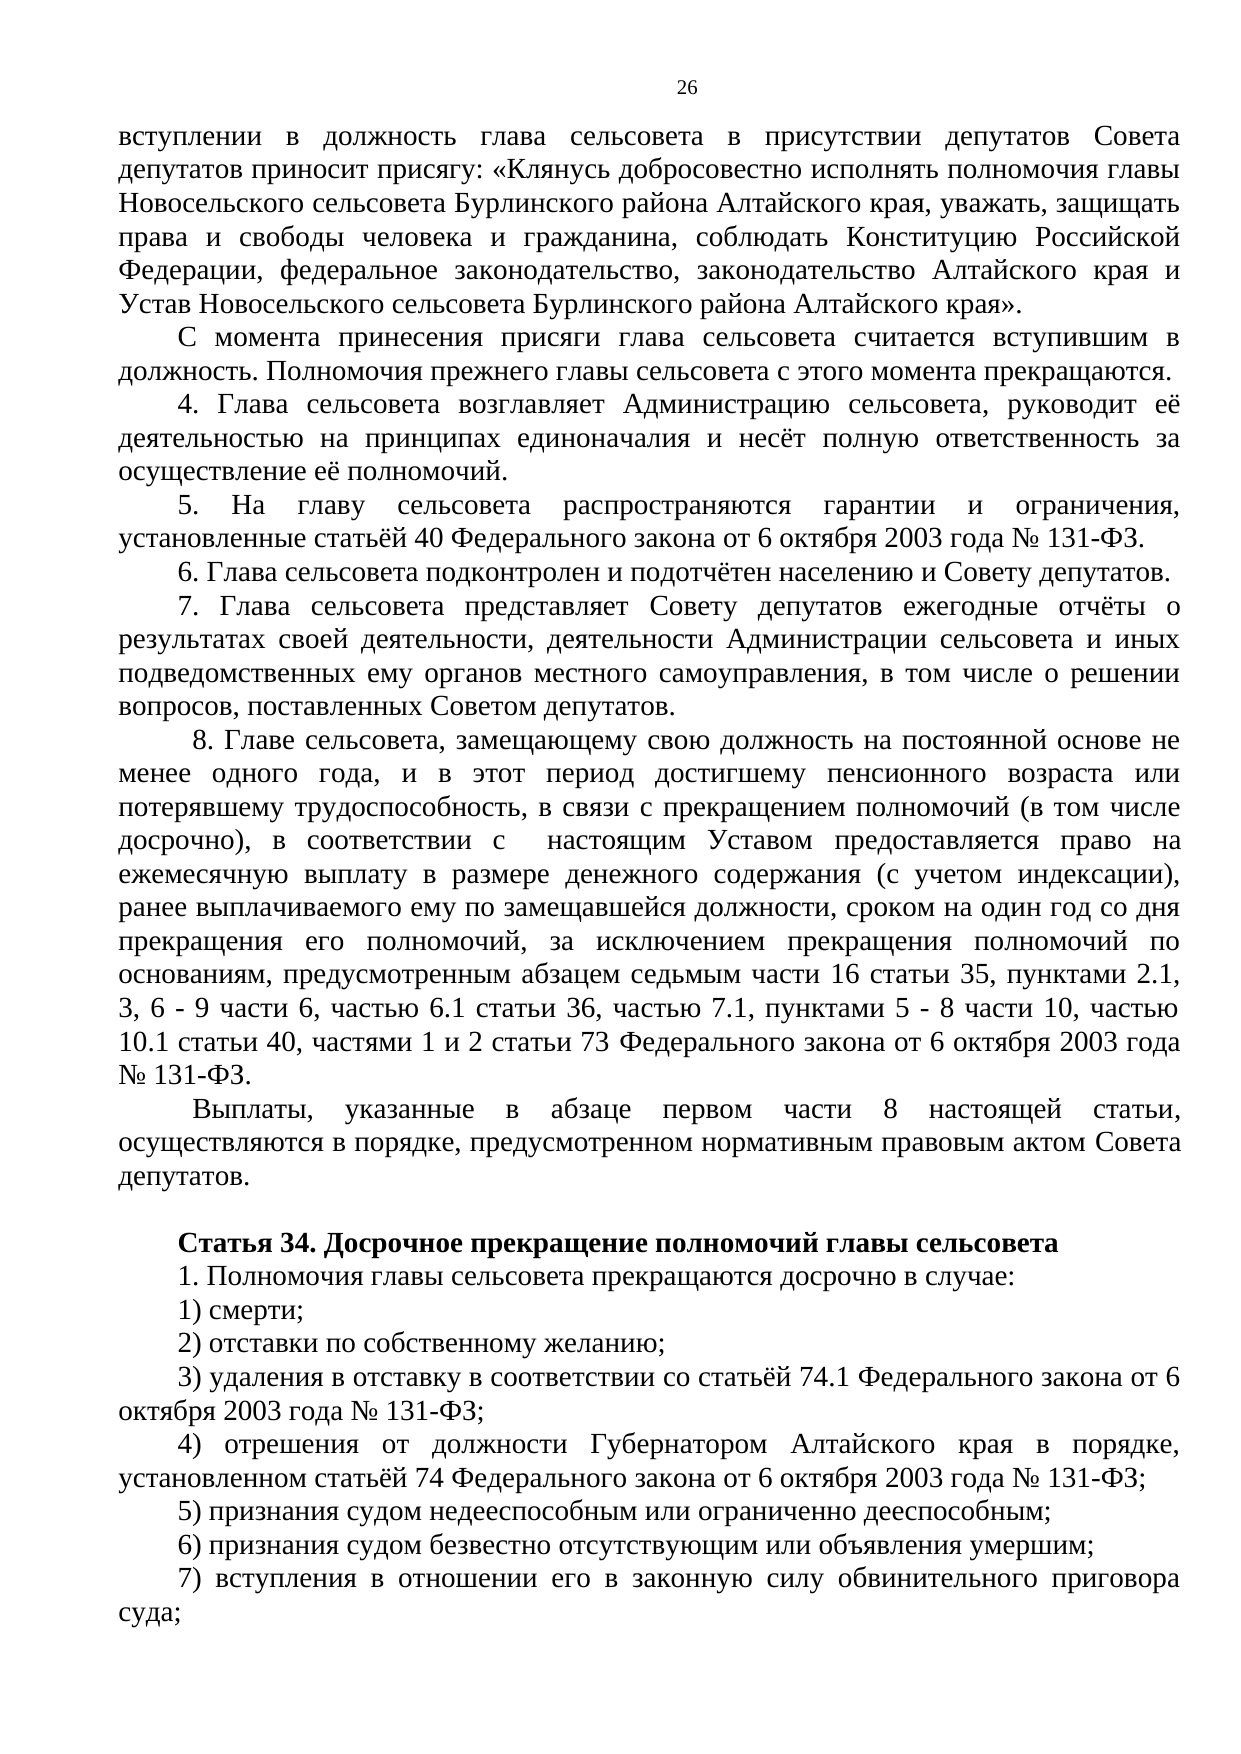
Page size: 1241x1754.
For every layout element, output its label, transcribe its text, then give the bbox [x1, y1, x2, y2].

text 7) вступления в отношении его в законную силу обвинительного приговора суда; [118, 1560, 1181, 1627]
text 5) признания судом недееспособным или ограниченно дееспособным; [118, 1493, 1181, 1527]
text 6. Глава сельсовета подконтролен и подотчётен населению и Совету депутатов. [118, 554, 1181, 588]
text 1) смерти; [118, 1292, 1181, 1326]
text 2) отставки по собственному желанию; [118, 1326, 1181, 1359]
text 6) признания судом безвестно отсутствующим или объявления умершим; [118, 1527, 1181, 1560]
text 5. На главу сельсовета распространяются гарантии и ограничения, установленные статьёй 40 Федерального закона от 6 октября 2003 года № 131-ФЗ. [118, 487, 1181, 554]
text 4) отрешения от должности Губернатором Алтайского края в порядке, установленном статьёй 74 Федерального закона от 6 октября 2003 года № 131-ФЗ; [118, 1426, 1181, 1493]
text 4. Глава сельсовета возглавляет Администрацию сельсовета, руководит её деятельностью на принципах единоначалия и несёт полную ответственность за осуществление её полномочий. [118, 386, 1181, 487]
text Выплаты, указанные в абзаце первом части 8 настоящей статьи, осуществляются в порядке, предусмотренном нормативным правовым актом Совета депутатов. [118, 1091, 1181, 1191]
text 7. Глава сельсовета представляет Совету депутатов ежегодные отчёты о результатах своей деятельности, деятельности Администрации сельсовета и иных подведомственных ему органов местного самоуправления, в том числе о решении вопросов, поставленных Советом депутатов. [118, 588, 1181, 722]
text 3) удаления в отставку в соответствии со статьёй 74.1 Федерального закона от 6 октября 2003 года № 131-ФЗ; [118, 1359, 1181, 1426]
text 8. Главе сельсовета, замещающему свою должность на постоянной основе не менее одного года, и в этот период достигшему пенсионного возраста или потерявшему трудоспособность, в связи с прекращением полномочий (в том числе досрочно), в соответствии с настоящим Уставом предоставляется право на ежемесячную выплату в размере денежного содержания (с учетом индексации), ранее выплачиваемого ему по замещавшейся должности, сроком на один год со дня прекращения его полномочий, за исключением прекращения полномочий по основаниям, предусмотренным абзацем седьмым части 16 статьи 35, пунктами 2.1, 3, 6 - 9 части 6, частью 6.1 статьи 36, частью 7.1, пунктами 5 - 8 части 10, частью 10.1 статьи 40, частями 1 и 2 статьи 73 Федерального закона от 6 октября 2003 года № 131-ФЗ. [118, 722, 1181, 1091]
text 1. Полномочия главы сельсовета прекращаются досрочно в случае: [118, 1258, 1181, 1292]
title Статья 34. Досрочное прекращение полномочий главы сельсовета [118, 1225, 1181, 1258]
text С момента принесения присяги глава сельсовета считается вступившим в должность. Полномочия прежнего главы сельсовета с этого момента прекращаются. [118, 319, 1181, 386]
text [118, 118, 1181, 319]
